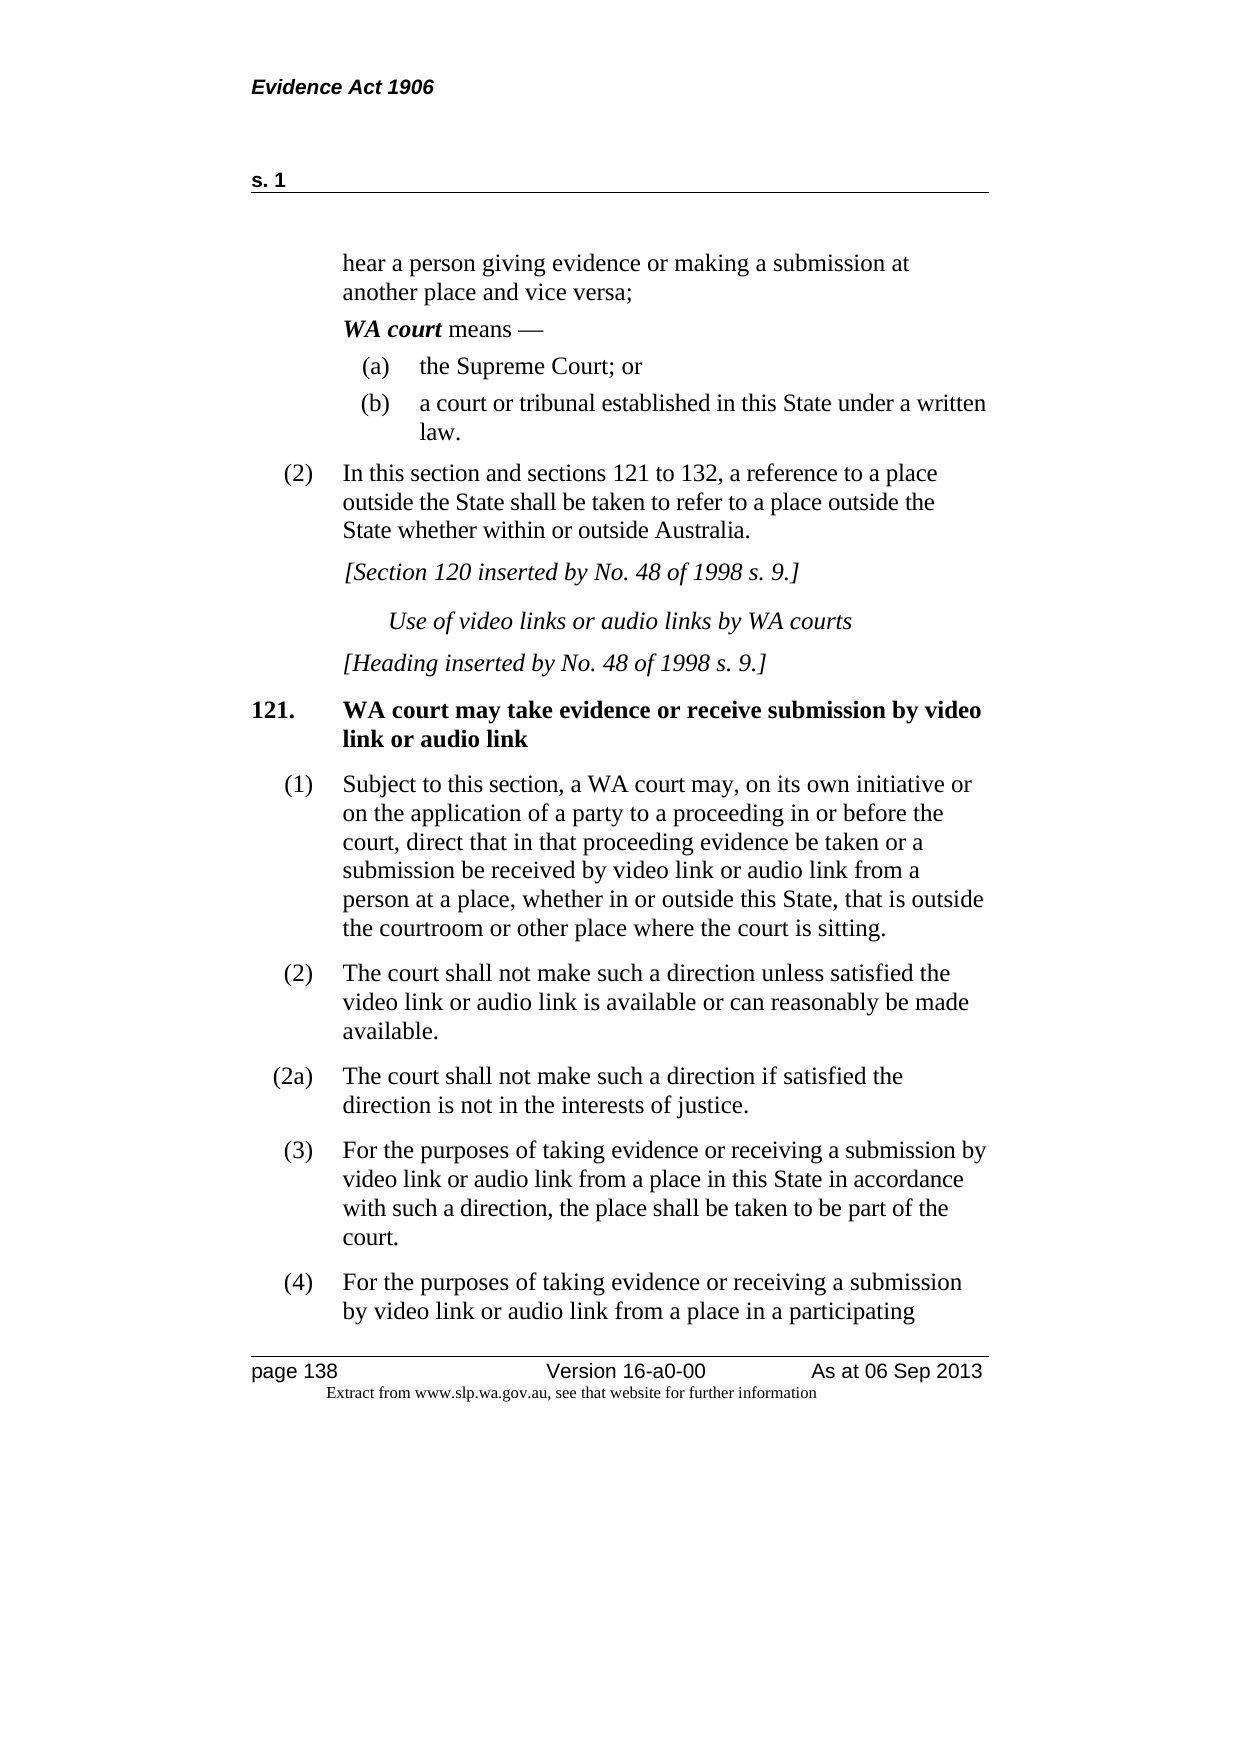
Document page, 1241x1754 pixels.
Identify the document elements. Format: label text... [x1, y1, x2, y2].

text (2a) The court shall not make such a direction if satisfied the direction is not in the interests of justice. [251, 1061, 989, 1119]
subtitle [Heading inserted by No. 48 of 1998 s. 9.] [251, 648, 989, 676]
text (a) the Supreme Court; or [251, 351, 989, 380]
text (2) In this section and sections 121 to 132, a reference to a place outside the State shall be taken to refer to a place outside the State whether within or outside . [251, 458, 989, 544]
text (1) Subject to this section, a WA court may, on its own initiative or on the application of a party to a proceeding in or before the court, direct that in that proceeding evidence be taken or a submission be received by video link or audio link from a person at a place, whether in or outside this State, that is outside the courtroom or other place where the court is sitting. [251, 769, 989, 942]
text (3) For the purposes of taking evidence or receiving a submission by video link or audio link from a place in this State in accordance with such a direction, the place shall be taken to be part of the court. [251, 1136, 989, 1251]
text WA court means — [251, 314, 989, 343]
subtitle 121. WA court may take evidence or receive submission by video link or audio link [251, 695, 989, 753]
text (b) a court or tribunal established in this State under a written law. [251, 388, 989, 446]
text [251, 248, 989, 306]
subtitle Use of video links or audio links by WA courts [251, 606, 989, 635]
text (2) The court shall not make such a direction unless satisfied the video link or audio link is available or can reasonably be made available. [251, 958, 989, 1045]
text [251, 1267, 989, 1325]
text [Section 120 inserted by No. 48 of 1998 s. 9.] [251, 557, 989, 586]
